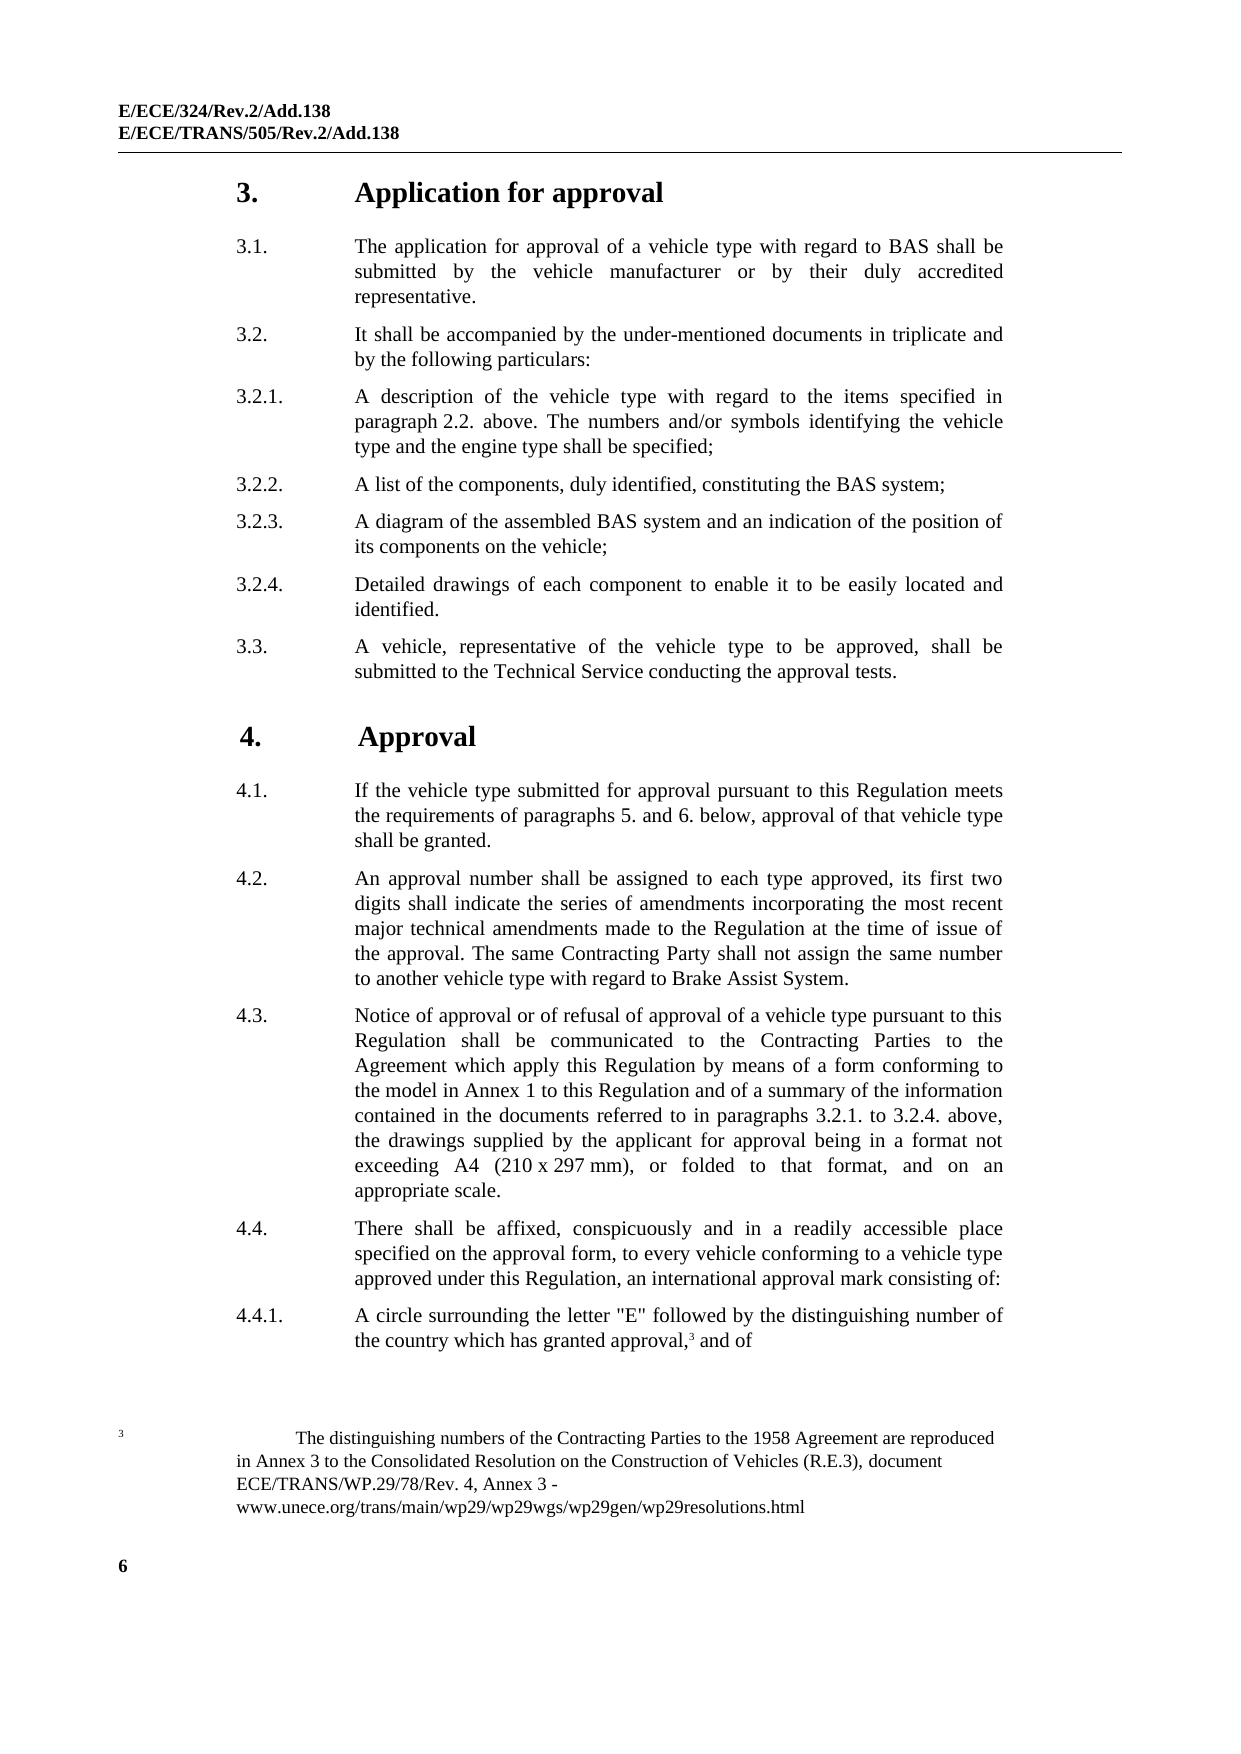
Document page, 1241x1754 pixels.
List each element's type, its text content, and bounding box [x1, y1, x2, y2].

text 3.3. A vehicle, representative of the vehicle type to be approved, shall be submitted to the Technical Service conducting the approval tests. [236, 633, 1004, 683]
text 3.1. The application for approval of a vehicle type with regard to BAS shall be submitted by the vehicle manufacturer or by their duly accredited representative. [236, 233, 1004, 308]
text 3.2. It shall be accompanied by the under-mentioned documents in triplicate and by the following particulars: [236, 321, 1004, 371]
text 3. Application for approval [118, 177, 1004, 208]
text 4.1. If the vehicle type submitted for approval pursuant to this Regulation meets the requirements of paragraphs 5. and 6. below, approval of that vehicle type shall be granted. [236, 777, 1004, 852]
text 3.2.2. a list of the components, duly identified, constituting the BAS system; [236, 471, 1004, 496]
text 3.2.1. a description of the vehicle type with regard to the items specified in paragraph 2.2. above. The numbers and/or symbols identifying the vehicle type and the engine type shall be specified; [236, 383, 1004, 458]
text 4.2. An approval number shall be assigned to each type approved, its first two digits shall indicate the series of amendments incorporating the most recent major technical amendments made to the Regulation at the time of issue of the approval. The same Contracting Party shall not assign the same number to another vehicle type with regard to Brake Assist System. [236, 865, 1004, 990]
text 4.4.1. a circle surrounding the letter "E" followed by the distinguishing number of the country which has granted approval, and of [236, 1302, 1004, 1352]
text 4.3. Notice of approval or of refusal of approval of a vehicle type pursuant to this Regulation shall be communicated to the Contracting Parties to the Agreement which apply this Regulation by means of a form conforming to the model in Annex 1 to this Regulation and of a summary of the information contained in the documents referred to in paragraphs 3.2.1. to 3.2.4. above, the drawings supplied by the applicant for approval being in a format not exceeding A4 (210 x 297 mm), or folded to that format, and on an appropriate scale. [236, 1002, 1004, 1202]
text 4. Approval [239, 721, 1004, 752]
text 3.2.3. a diagram of the assembled BAS system and an indication of the position of its components on the vehicle; [236, 508, 1004, 558]
text 4.4. There shall be affixed, conspicuously and in a readily accessible place specified on the approval form, to every vehicle conforming to a vehicle type approved under this Regulation, an international approval mark consisting of: [236, 1215, 1004, 1290]
text 3.2.4. detailed drawings of each component to enable it to be easily located and identified. [236, 571, 1004, 621]
